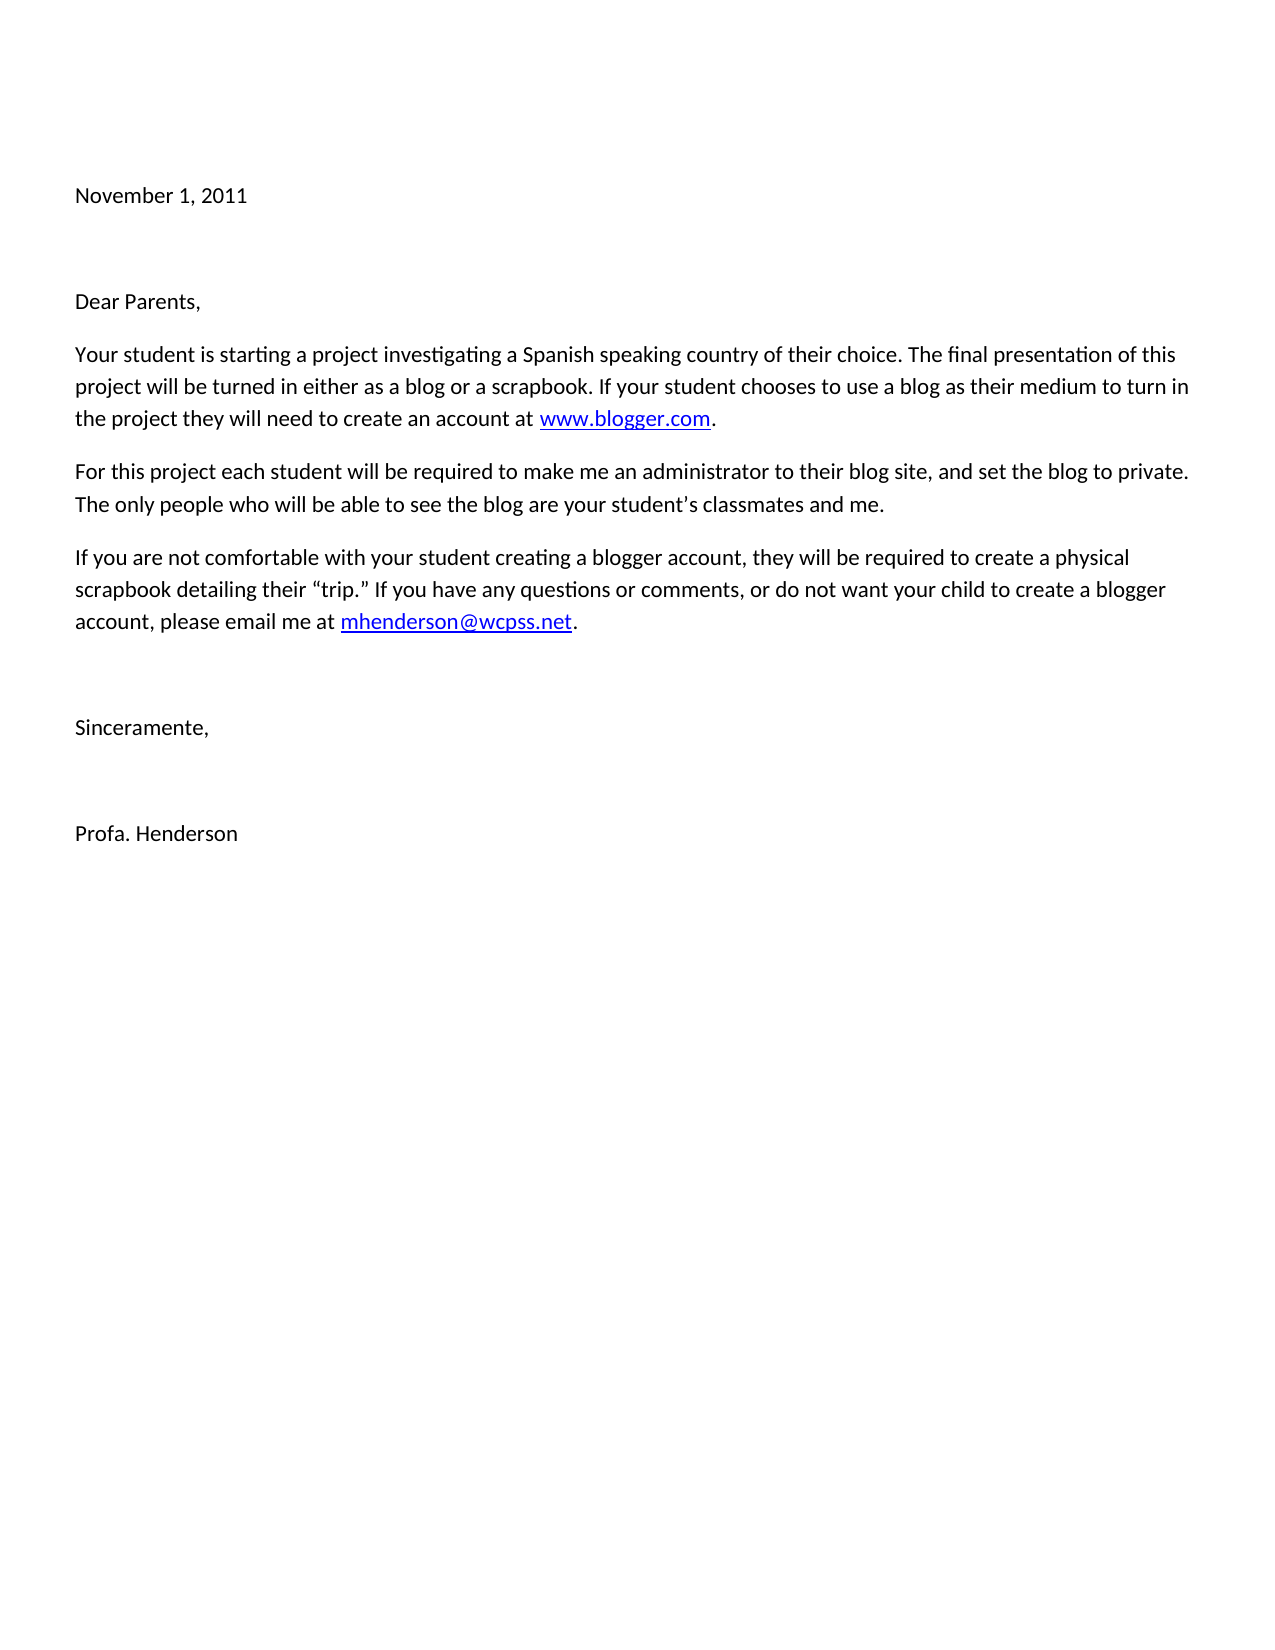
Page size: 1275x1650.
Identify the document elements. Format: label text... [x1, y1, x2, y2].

text Dear Parents, [75, 287, 1200, 315]
text Sinceramente, [75, 713, 1200, 741]
text Your student is starting a project investigating a Spanish speaking country of their choice. The final presentation of this project will be turned in either as a blog or a scrapbook. If your student chooses to use a blog as their medium to turn in the project they will need to create an account at www.blogger.com. [75, 340, 1200, 432]
text If you are not comfortable with your student creating a blogger account, they will be required to create a physical scrapbook detailing their “trip.” If you have any questions or comments, or do not want your child to create a blogger account, please email me at mhenderson@wcpss.net. [75, 543, 1200, 635]
text November 1, 2011 [75, 181, 1200, 209]
text For this project each student will be required to make me an administrator to their blog site, and set the blog to private. The only people who will be able to see the blog are your student’s classmates and me. [75, 457, 1200, 518]
text Profa. Henderson [75, 819, 1200, 847]
